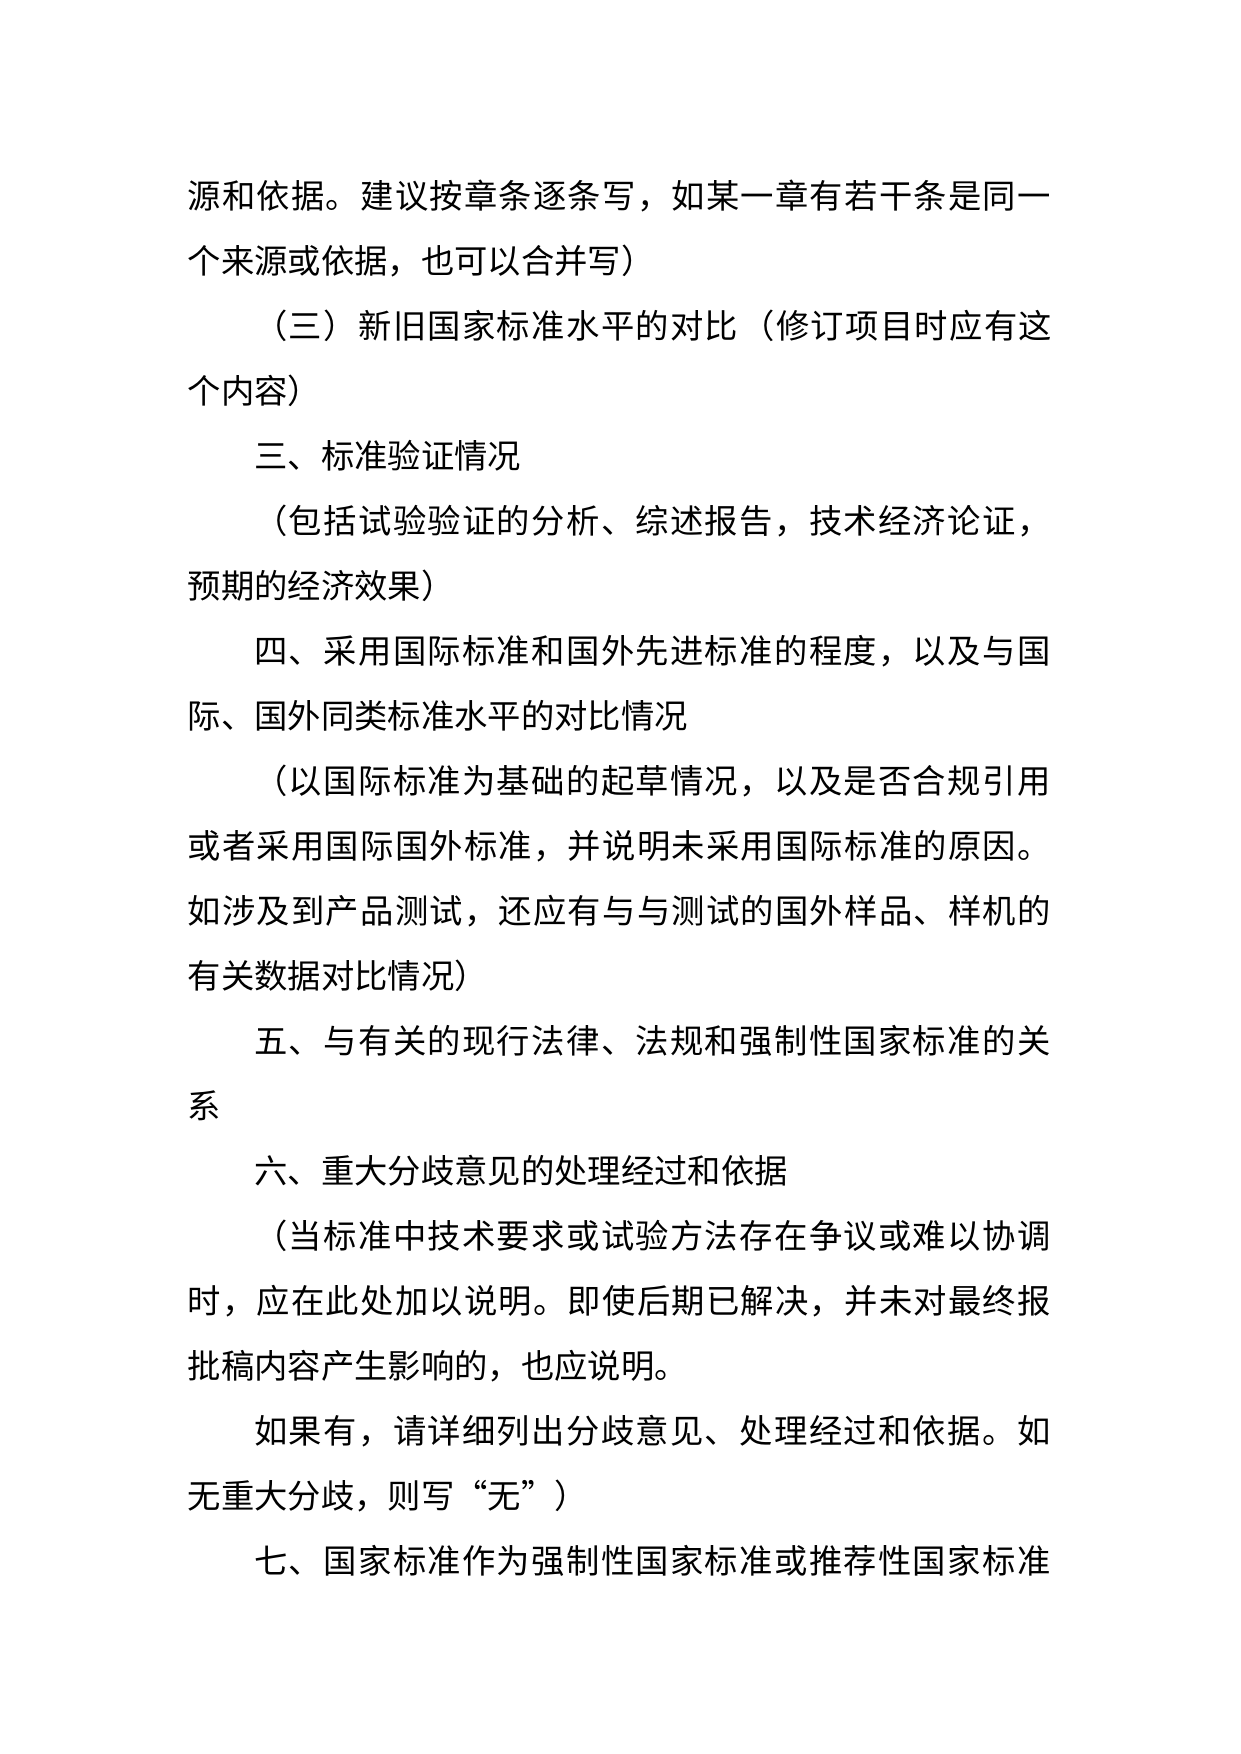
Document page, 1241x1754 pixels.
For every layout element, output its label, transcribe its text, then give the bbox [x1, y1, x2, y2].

text （以国际标准为基础的起草情况，以及是否合规引用或者采用国际国外标准，并说明未采用国际标准的原因。如涉及到产品测试，还应有与与测试的国外样品、样机的有关数据对比情况） [187, 747, 1053, 1007]
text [187, 162, 1053, 292]
text （三）新旧国家标准水平的对比（修订项目时应有这个内容） [187, 292, 1053, 422]
text 五、与有关的现行法律、法规和强制性国家标准的关系 [187, 1007, 1053, 1137]
text 六、重大分歧意见的处理经过和依据 [187, 1137, 1053, 1202]
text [187, 1527, 1053, 1592]
text 如果有，请详细列出分歧意见、处理经过和依据。如无重大分歧，则写“无”） [187, 1397, 1053, 1527]
text （当标准中技术要求或试验方法存在争议或难以协调时，应在此处加以说明。即使后期已解决，并未对最终报批稿内容产生影响的，也应说明。 [187, 1202, 1053, 1397]
text 四、采用国际标准和国外先进标准的程度，以及与国际、国外同类标准水平的对比情况 [187, 617, 1053, 747]
text （包括试验验证的分析、综述报告，技术经济论证，预期的经济效果） [187, 487, 1053, 617]
text 三、标准验证情况 [187, 422, 1053, 487]
